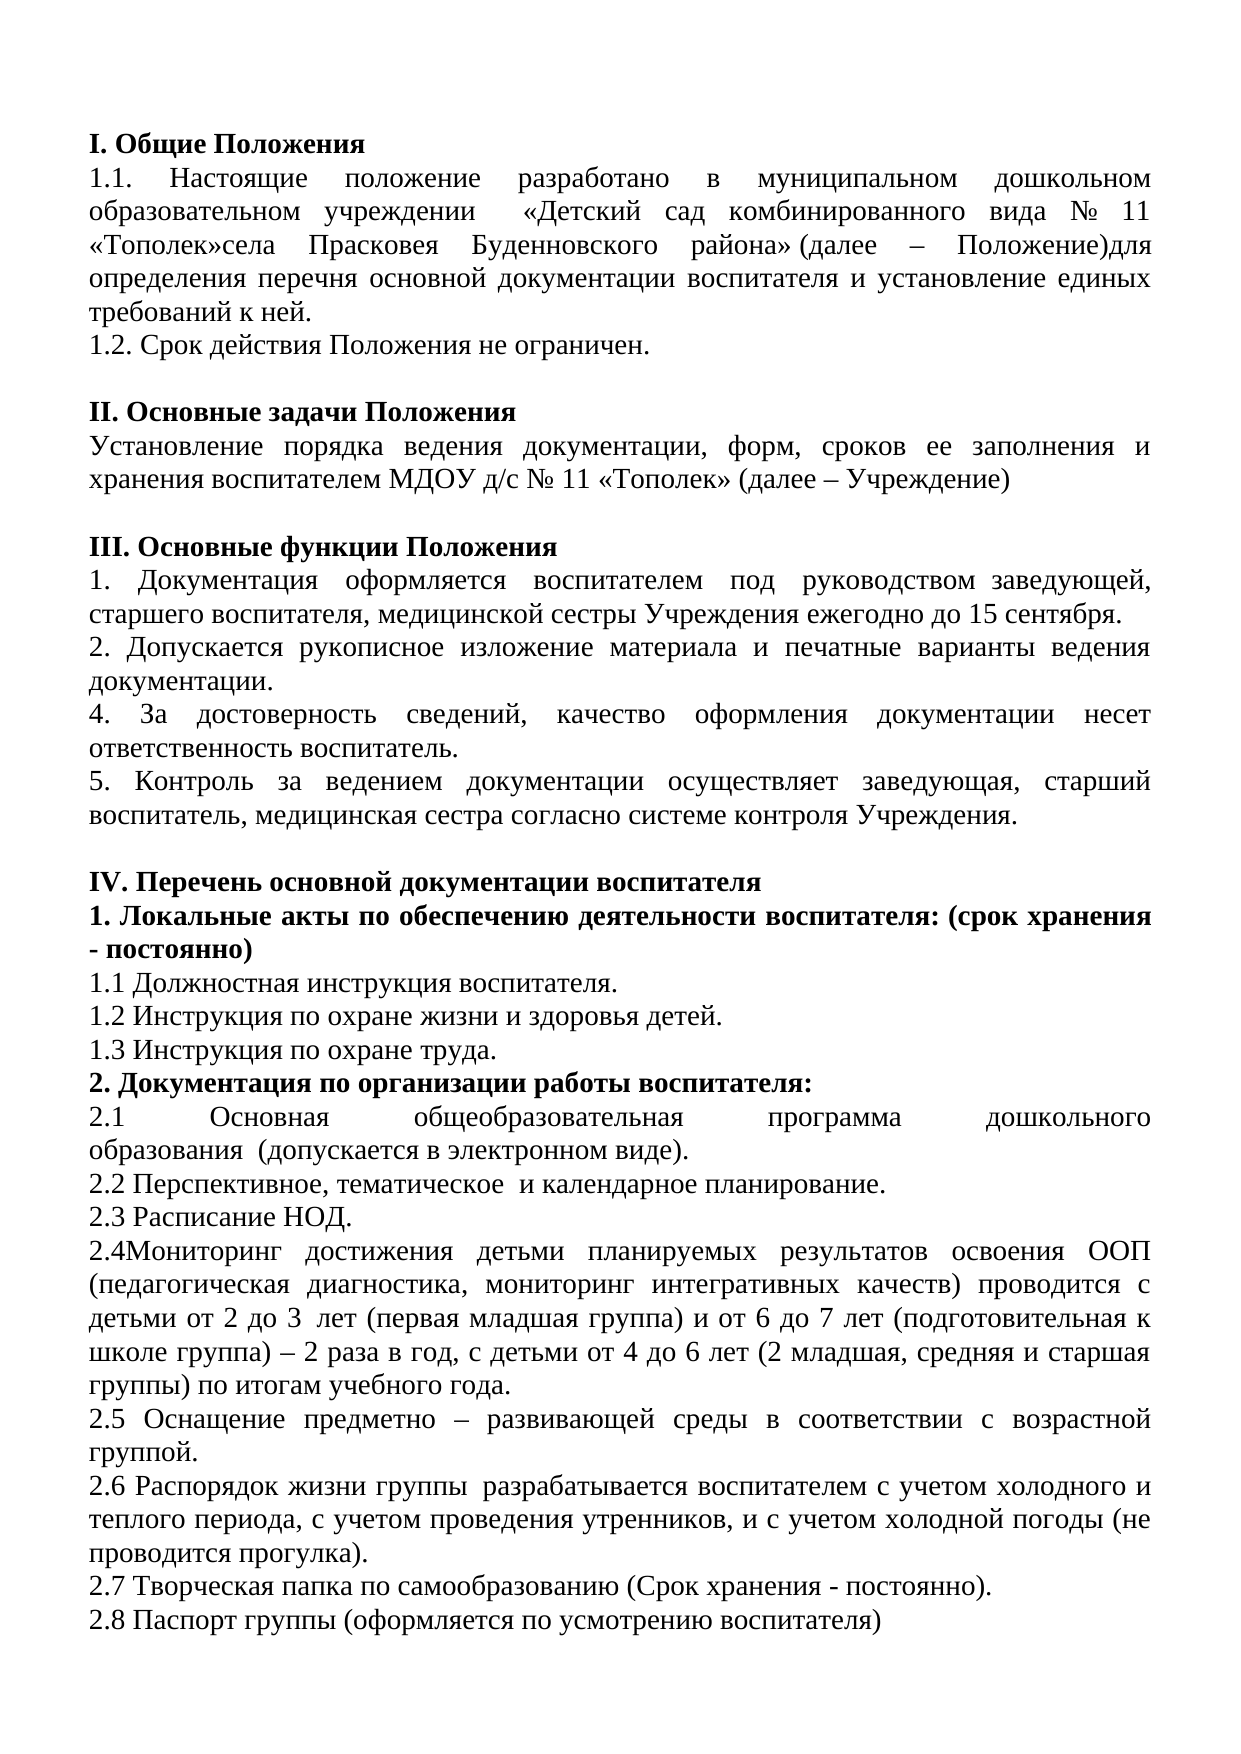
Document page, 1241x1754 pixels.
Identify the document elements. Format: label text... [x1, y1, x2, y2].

text 2. Допускается рукописное изложение материала и печатные варианты ведения документации. [89, 629, 1152, 696]
text 2.6 Распорядок жизни группы разрабатывается воспитателем с учетом холодного и теплого периода, с учетом проведения утренников, и с учетом холодной погоды (не проводится прогулка). [89, 1468, 1152, 1568]
text 1. Локальные акты по обеспечению деятельности воспитателя: (срок хранения - постоянно) [89, 898, 1152, 965]
text 1.1 Должностная инструкция воспитателя. [89, 965, 1152, 998]
text II. Основные задачи Положения [89, 394, 1152, 428]
text 1.2. Срок действия Положения не ограничен. [89, 327, 1152, 361]
text 2.3 Расписание НОД. [89, 1199, 1152, 1233]
text 2.5 Оснащение предметно – развивающей среды в соответствии с возрастной группой. [89, 1401, 1152, 1468]
text III. Основные функции Положения [89, 529, 1152, 562]
text 2.7 Творческая папка по самообразованию (Срок хранения - постоянно). [89, 1568, 1152, 1602]
text 2.2 Перспективное, тематическое и календарное планирование. [89, 1166, 1152, 1199]
text 1.3 Инструкция по охране труда. [89, 1032, 1152, 1065]
text 2.1 Основная общеобразовательная программа дошкольного образования (допускается в электронном виде). [89, 1099, 1152, 1166]
text I. Общие Положения [89, 126, 1152, 160]
text Установление порядка ведения документации, форм, сроков ее заполнения и хранения воспитателем МДОУ д/с № 11 «Тополек» (далее – Учреждение) [89, 428, 1152, 495]
text 5. Контроль за ведением документации осуществляет заведующая, старший воспитатель, медицинская сестра согласно системе контроля Учреждения. [89, 763, 1152, 831]
text 1.1. Настоящие положение разработано в муниципальном дошкольном образовательном учреждении «Детский сад комбинированного вида № 11 «Тополек»села Прасковея Буденновского района» (далее – Положение)для определения перечня основной документации воспитателя и установление единых требований к ней. [89, 160, 1152, 327]
text 1.2 Инструкция по охране жизни и здоровья детей. [89, 998, 1152, 1032]
text 2.8 Паспорт группы (оформляется по усмотрению воспитателя) [89, 1602, 1152, 1636]
text 2. Документация по организации работы воспитателя: [89, 1065, 1152, 1099]
text IV. Перечень основной документации воспитателя [89, 864, 1152, 898]
text 2.4Мониторинг достижения детьми планируемых результатов освоения ООП (педагогическая диагностика, мониторинг интегративных качеств) проводится с детьми от 2 до 3 лет (первая младшая группа) и от 6 до 7 лет (подготовительная к школе группа) – 2 раза в год, с детьми от 4 до 6 лет (2 младшая, средняя и старшая группы) по итогам учебного года. [89, 1233, 1152, 1401]
text 4. За достоверность сведений, качество оформления документации несет ответственность воспитатель. [89, 696, 1152, 763]
text 1. Документация оформляется воспитателем под руководством заведующей, старшего воспитателя, медицинской сестры Учреждения ежегодно до 15 сентября. [89, 562, 1152, 629]
